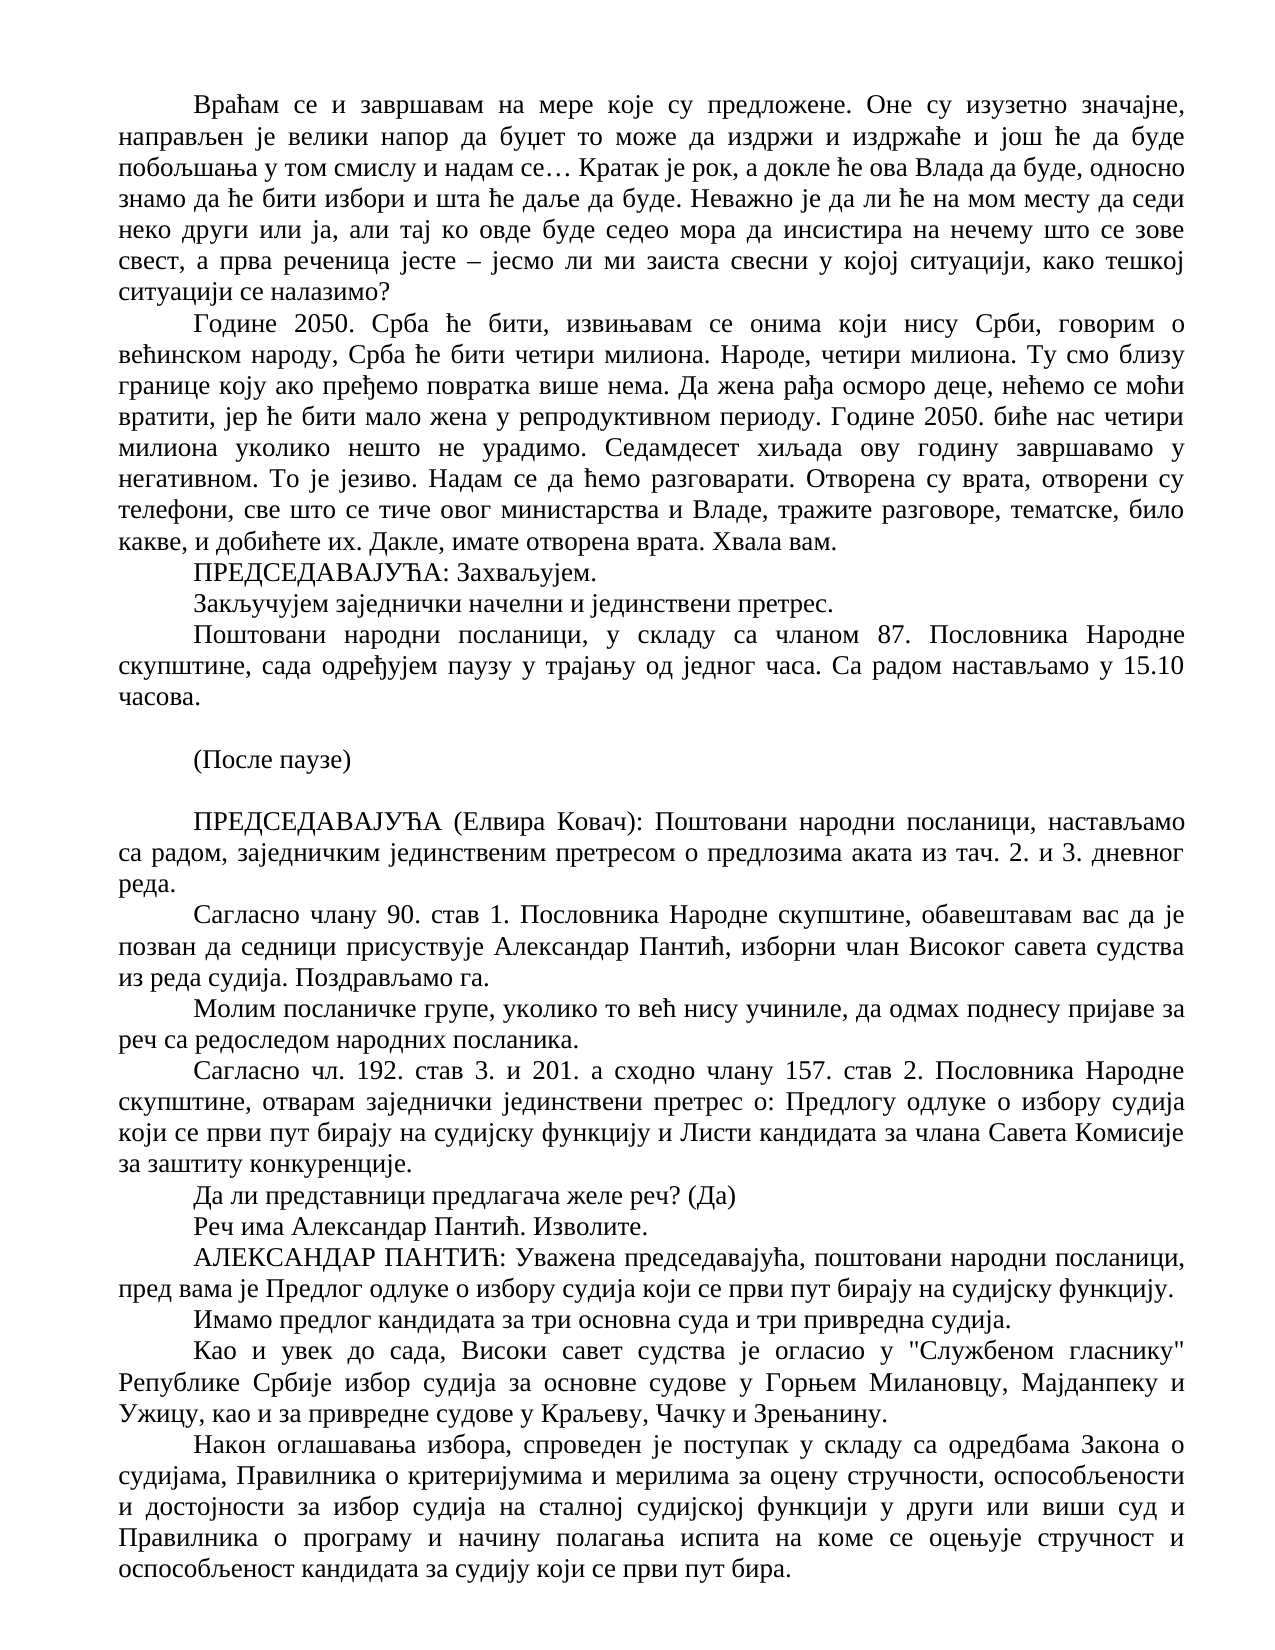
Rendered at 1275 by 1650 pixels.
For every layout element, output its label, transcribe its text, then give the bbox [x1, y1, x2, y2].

text (После паузе) [118, 743, 1186, 774]
text ПРЕДСЕДАВАЈУЋА: Захваљујем. [118, 556, 1186, 587]
text Молим посланичке групе, уколико то већ нису учиниле, да одмах поднесу пријаве за реч са редоследом народних посланика. [118, 992, 1186, 1054]
text Имамо предлог кандидата за три основна суда и три привредна судија. [118, 1303, 1186, 1334]
text Да ли представници предлагача желе реч? (Да) [118, 1179, 1186, 1210]
text Сагласно члану 90. став 1. Пословника Народне скупштине, обавештавам вас да је позван да седници присуствује Александар Пантић, изборни члан Високог савета судства из реда судија. Поздрављамо га. [118, 898, 1186, 992]
text Поштовани народни посланици, у складу са чланом 87. Пословника Народне скупштине, сада одређујем паузу у трајању од једног часа. Са радом настављамо у 15.10 часова. [118, 618, 1186, 712]
text Враћам се и завршавам на мере које су предложене. Оне су изузетно значајне, направљен је велики напор да буџет то може да издржи и издржаће и још ће да буде побољшања у том смислу и надам се… Кратак је рок, а докле ће ова Влада да буде, односно знамо да ће бити избори и шта ће даље да буде. Неважно је да ли ће на мом месту да седи неко други или ја, али тај ко овде буде седео мора да инсистира на нечему што се зове свест, а прва реченица јесте – јесмо ли ми заиста свесни у којој ситуацији, како тешкој ситуацији се налазимо? [118, 89, 1186, 307]
text Као и увек до сада, Високи савет судства је огласио у "Службеном гласнику" Републике Србије избор судија за основне судове у Горњем Милановцу, Мајданпеку и Ужицу, као и за привредне судове у Краљеву, Чачку и Зрењанину. [118, 1334, 1186, 1428]
text Године 2050. Срба ће бити, извињавам се онима који нису Срби, говорим о већинском народу, Срба ће бити четири милиона. Народе, четири милиона. Ту смо близу границе коју ако пређемо повратка више нема. Да жена рађа осморо деце, нећемо се моћи вратити, јер ће бити мало жена у репродуктивном периоду. Године 2050. биће нас четири милиона уколико нешто не урадимо. Седамдесет хиљада ову годину завршавамо у негативном. То је језиво. Надам се да ћемо разговарати. Отворена су врата, отворени су телефони, све што се тиче овог министарства и Владе, тражите разговоре, тематске, било какве, и добићете их. Дакле, имате отворена врата. Хвала вам. [118, 307, 1186, 556]
text Након оглашавања избора, спроведен је поступак у складу са одредбама Закона о судијама, Правилника о критеријумима и мерилима за оцену стручности, оспособљености и достојности за избор судија на сталној судијској функцији у други или виши суд и Правилника о програму и начину полагања испита на коме се оцењује стручност и оспособљеност кандидата за судију који се први пут бира. [118, 1428, 1186, 1584]
text АЛЕКСАНДАР ПАНТИЋ: Уважена председавајућа, поштовани народни посланици, пред вама је Предлог одлуке о избору судија који се први пут бирају на судијску функцију. [118, 1241, 1186, 1303]
text ПРЕДСЕДАВАЈУЋА (Елвира Ковач): Поштовани народни посланици, настављамо са радом, заједничким јединственим претресом о предлозима аката из тач. 2. и 3. дневног реда. [118, 805, 1186, 898]
text Закључујем заједнички начелни и јединствени претрес. [118, 587, 1186, 618]
text Реч има Александар Пантић. Изволите. [118, 1210, 1186, 1241]
text Сагласно чл. 192. став 3. и 201. а сходно члану 157. став 2. Пословника Народне скупштине, отварам заједнички јединствени претрес о: Предлогу одлуке о избору судија који се први пут бирају на судијску функцију и Листи кандидата за члана Савета Комисије за заштиту конкуренције. [118, 1054, 1186, 1179]
